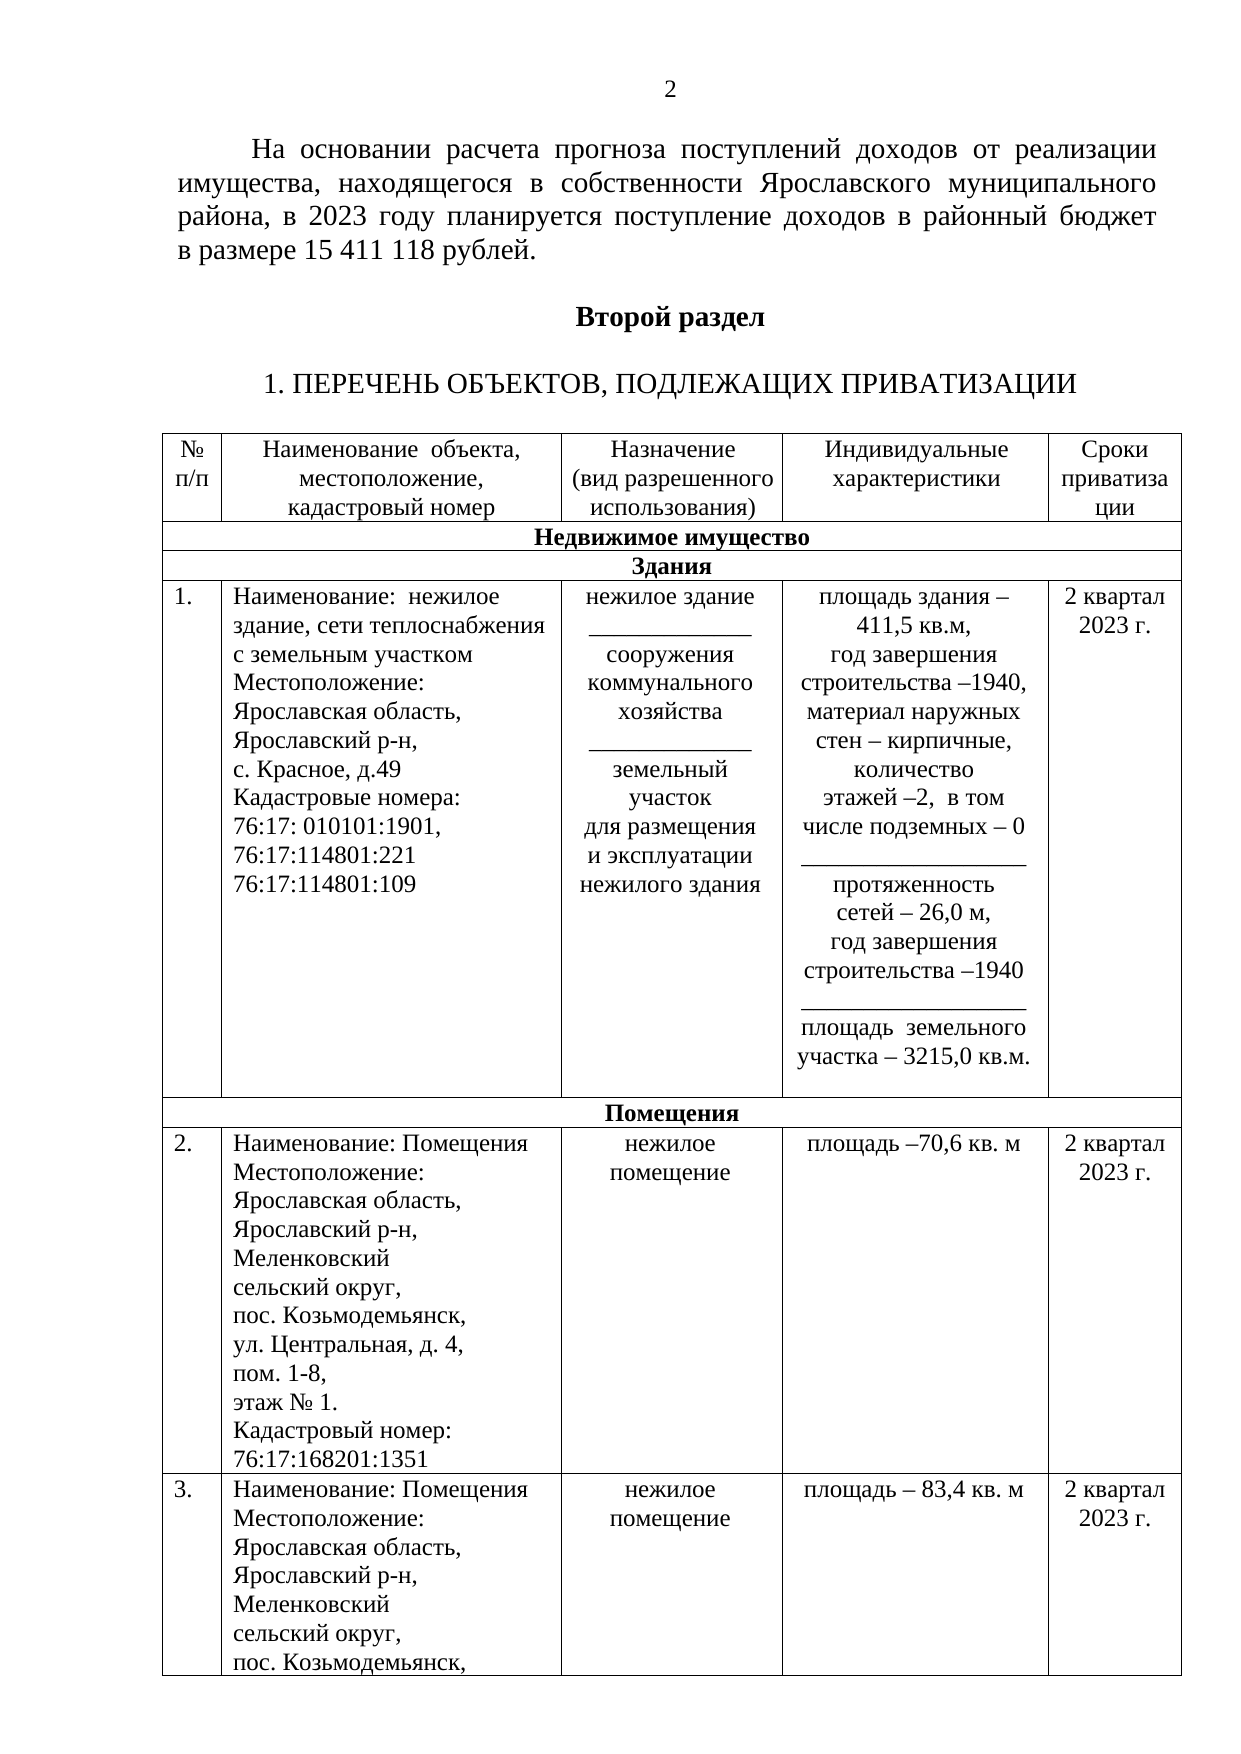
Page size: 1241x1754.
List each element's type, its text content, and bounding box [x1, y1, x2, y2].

table_cell 2 квартал 2023 г. [1049, 1474, 1181, 1675]
title На основании расчета прогноза поступлений доходов от реализации имущества, находящегося в собственности Ярославского муниципального района, в 2023 году планируется поступление доходов в районный бюджет в размере 15 411 118 рублей. [177, 131, 1157, 266]
table_cell площадь – 83,4 кв. м [783, 1474, 1048, 1675]
table_cell площадь –70,6 кв. м [783, 1128, 1048, 1473]
table_cell Здания [163, 551, 1181, 580]
table_cell площадь здания – 411,5 кв.м, год завершения строительства –1940, материал наружных стен – кирпичные, количество этажей –2, в том числе подземных – 0 __________________ протяженность сетей – 26,0 м, год завершения строительства –1940 __________________ площадь земельного участка – 3215,0 кв.м. [783, 581, 1048, 1097]
table_cell нежилое помещение [562, 1474, 782, 1675]
table_header № п/п [163, 434, 221, 521]
table_header Индивидуальные характеристики [783, 434, 1048, 521]
table_cell нежилое помещение [562, 1128, 782, 1473]
table_cell [163, 1474, 221, 1675]
table_cell Наименование: Помещения Местоположение: Ярославская область, Ярославский р-н, Меленковский сельский округ, пос. Козьмодемьянск, ул. Центральная, д. 4, пом. 1-8, этаж № 1. Кадастровый номер: 76:17:168201:1351 [222, 1128, 561, 1473]
table_cell Наименование: нежилое здание, сети теплоснабжения с земельным участком Местоположение: Ярославская область, Ярославский р-н, с. Красное, д.49 Кадастровые номера: 76:17: 010101:1901, 76:17:114801:221 76:17:114801:109 [222, 581, 561, 1097]
table_cell [163, 581, 221, 1097]
table_header Наименование объекта, местоположение, кадастровый номер [222, 434, 561, 521]
table_cell Недвижимое имущество [163, 522, 1181, 550]
table_cell Помещения [163, 1098, 1181, 1127]
table_header Сроки приватизации [1049, 434, 1181, 521]
table_cell [163, 1128, 221, 1473]
table_cell нежилое здание _____________ сооружения коммунального хозяйства _____________ земельный участок для размещения и эксплуатации нежилого здания [562, 581, 782, 1097]
text 1. ПЕРЕЧЕНЬ ОБЪЕКТОВ, ПОДЛЕЖАЩИХ ПРИВАТИЗАЦИИ [177, 366, 1163, 400]
table_header Назначение (вид разрешенного использования) [562, 434, 782, 521]
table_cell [222, 1474, 561, 1675]
table_cell 2 квартал 2023 г. [1049, 1128, 1181, 1473]
table_cell 2 квартал 2023 г. [1049, 581, 1181, 1097]
text Второй раздел [177, 299, 1163, 333]
